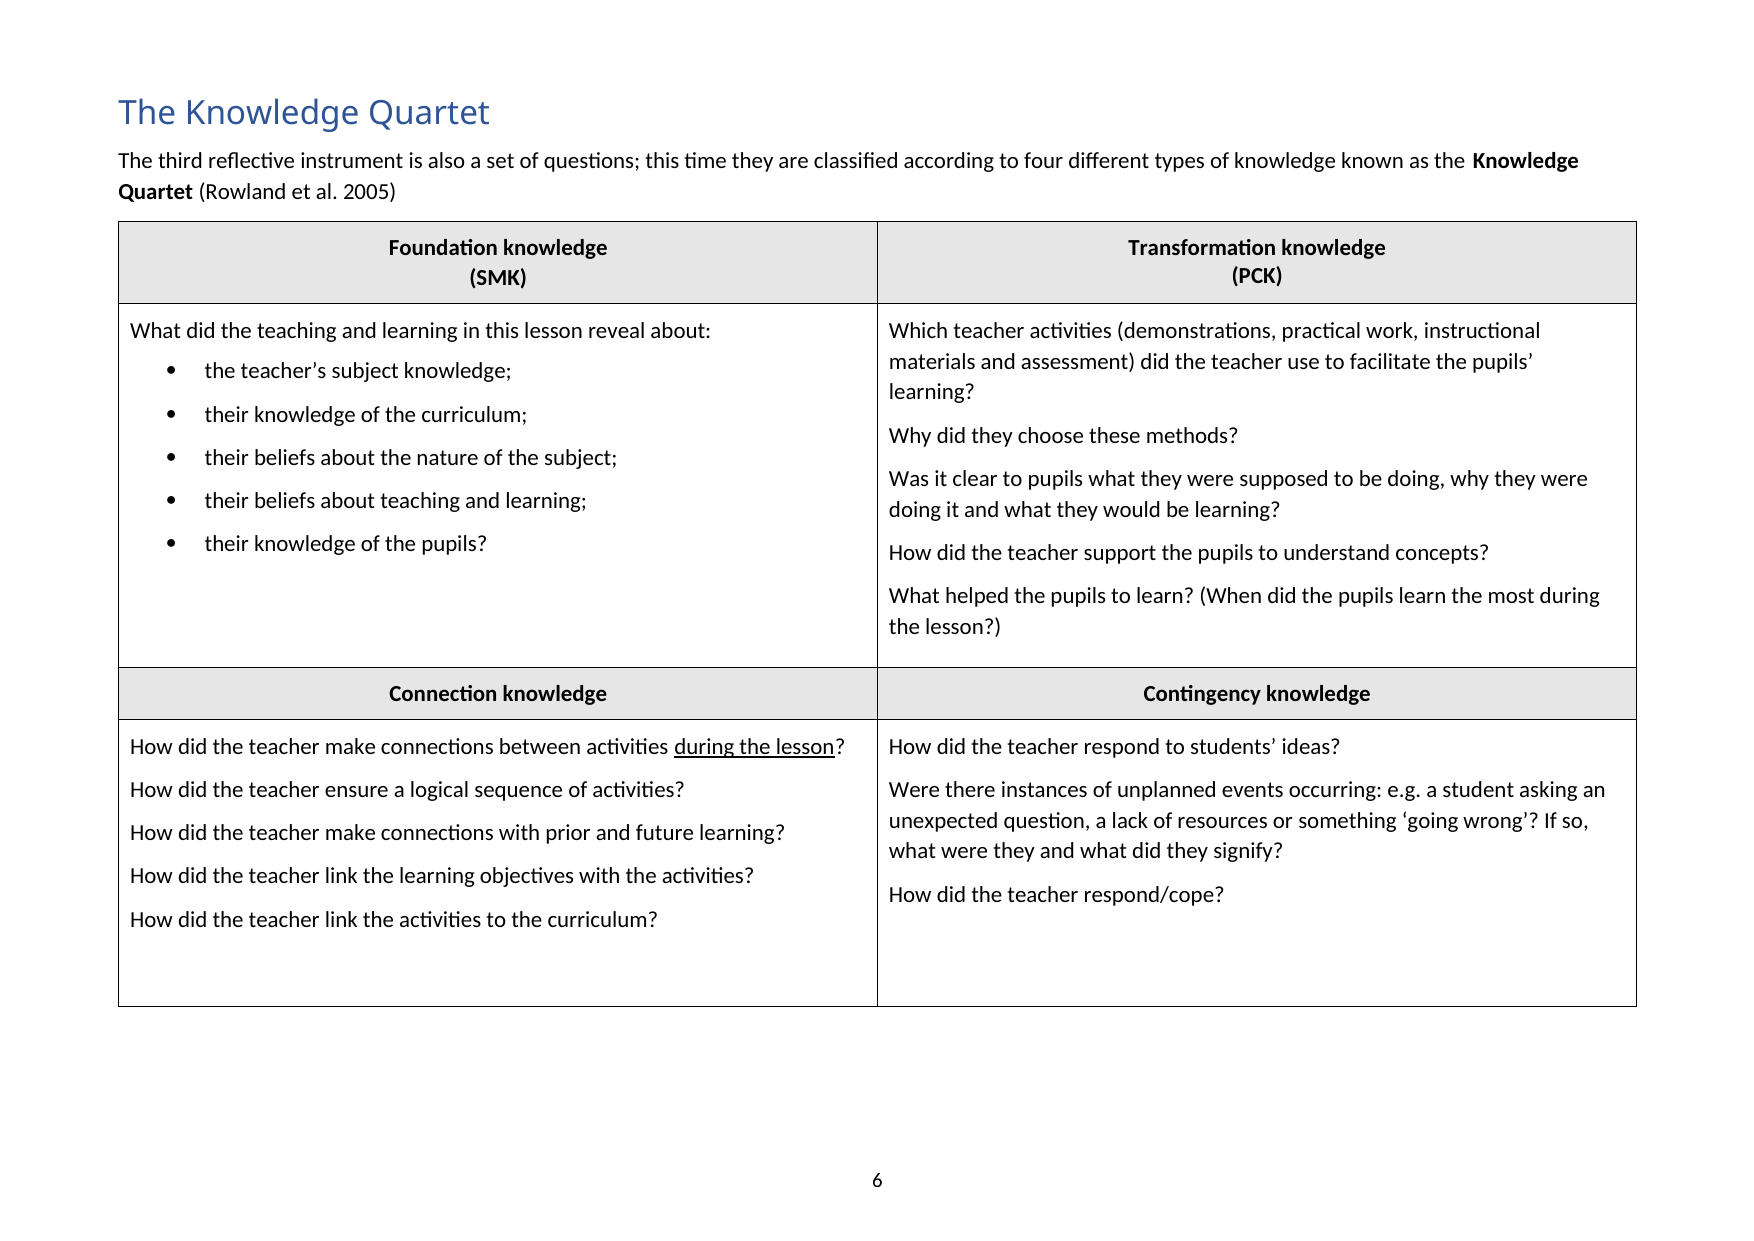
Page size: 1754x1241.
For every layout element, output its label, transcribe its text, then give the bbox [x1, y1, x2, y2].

table_cell What did the teaching and learning in this lesson reveal about: the teacher’s subject knowledge; their knowledge of the curriculum; their beliefs about the nature of the subject; their beliefs about teaching and learning; their knowledge of the pupils? [119, 304, 877, 667]
table_cell How did the teacher make connections between activities during the lesson? How did the teacher ensure a logical sequence of activities? How did the teacher make connections with prior and future learning? How did the teacher link the learning objectives with the activities? How did the teacher link the activities to the curriculum? [119, 720, 877, 1006]
table_header Transformation knowledge (PCK) [878, 222, 1636, 303]
table_cell Which teacher activities (demonstrations, practical work, instructional materials and assessment) did the teacher use to facilitate the pupils’ learning? Why did they choose these methods? Was it clear to pupils what they were supposed to be doing, why they were doing it and what they would be learning? How did the teacher support the pupils to understand concepts? What helped the pupils to learn? (When did the pupils learn the most during the lesson?) [878, 304, 1636, 667]
table_cell How did the teacher respond to students’ ideas? Were there instances of unplanned events occurring: e.g. a student asking an unexpected question, a lack of resources or something ‘going wrong’? If so, what were they and what did they signify? How did the teacher respond/cope? [878, 720, 1636, 1006]
table_header Foundation knowledge (SMK) [119, 222, 877, 303]
table_cell Connection knowledge [119, 668, 877, 719]
subtitle The Knowledge Quartet [118, 89, 1636, 134]
table_cell Contingency knowledge [878, 668, 1636, 719]
text The third reflective instrument is also a set of questions; this time they are classified according to four different types of knowledge known as the Knowledge Quartet (Rowland et al. 2005) [118, 147, 1636, 205]
